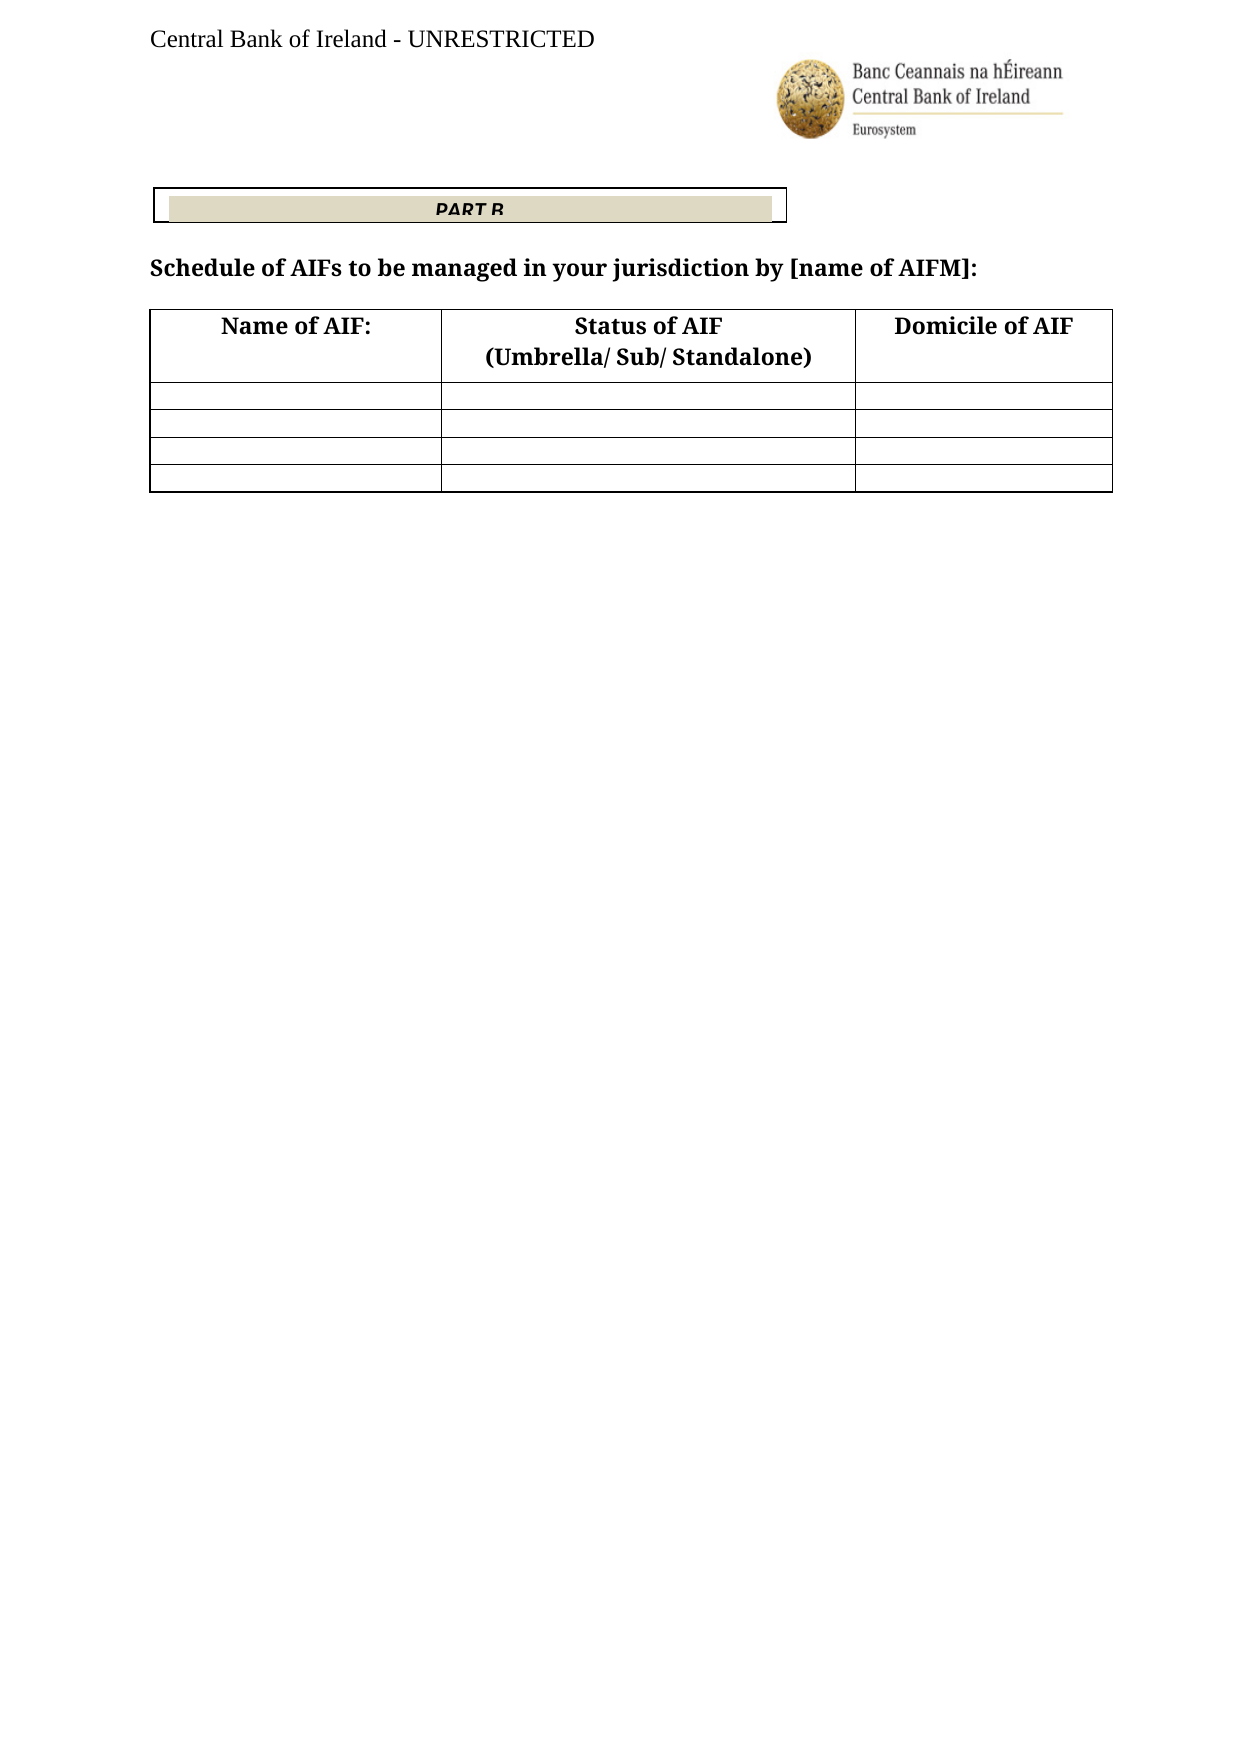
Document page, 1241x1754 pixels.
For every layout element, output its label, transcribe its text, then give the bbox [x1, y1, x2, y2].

table_cell [151, 465, 441, 491]
table_header Name of AIF: [151, 310, 441, 382]
picture [749, 52, 1091, 146]
table_cell [856, 465, 1112, 491]
table_cell [856, 410, 1112, 437]
text Schedule of AIFs to be managed in your jurisdiction by [name of AIFM]: [150, 252, 1090, 283]
table_cell [151, 438, 441, 464]
table_cell [442, 438, 855, 464]
table_cell [151, 383, 441, 409]
table_header Status of AIF (Umbrella/ Sub/ Standalone) [442, 310, 855, 382]
table_cell [856, 383, 1112, 409]
table_header Domicile of AIF [856, 310, 1112, 382]
table_cell [442, 383, 855, 409]
table_cell [442, 465, 855, 491]
table_cell [151, 410, 441, 437]
table_cell [442, 410, 855, 437]
table_cell [856, 438, 1112, 464]
